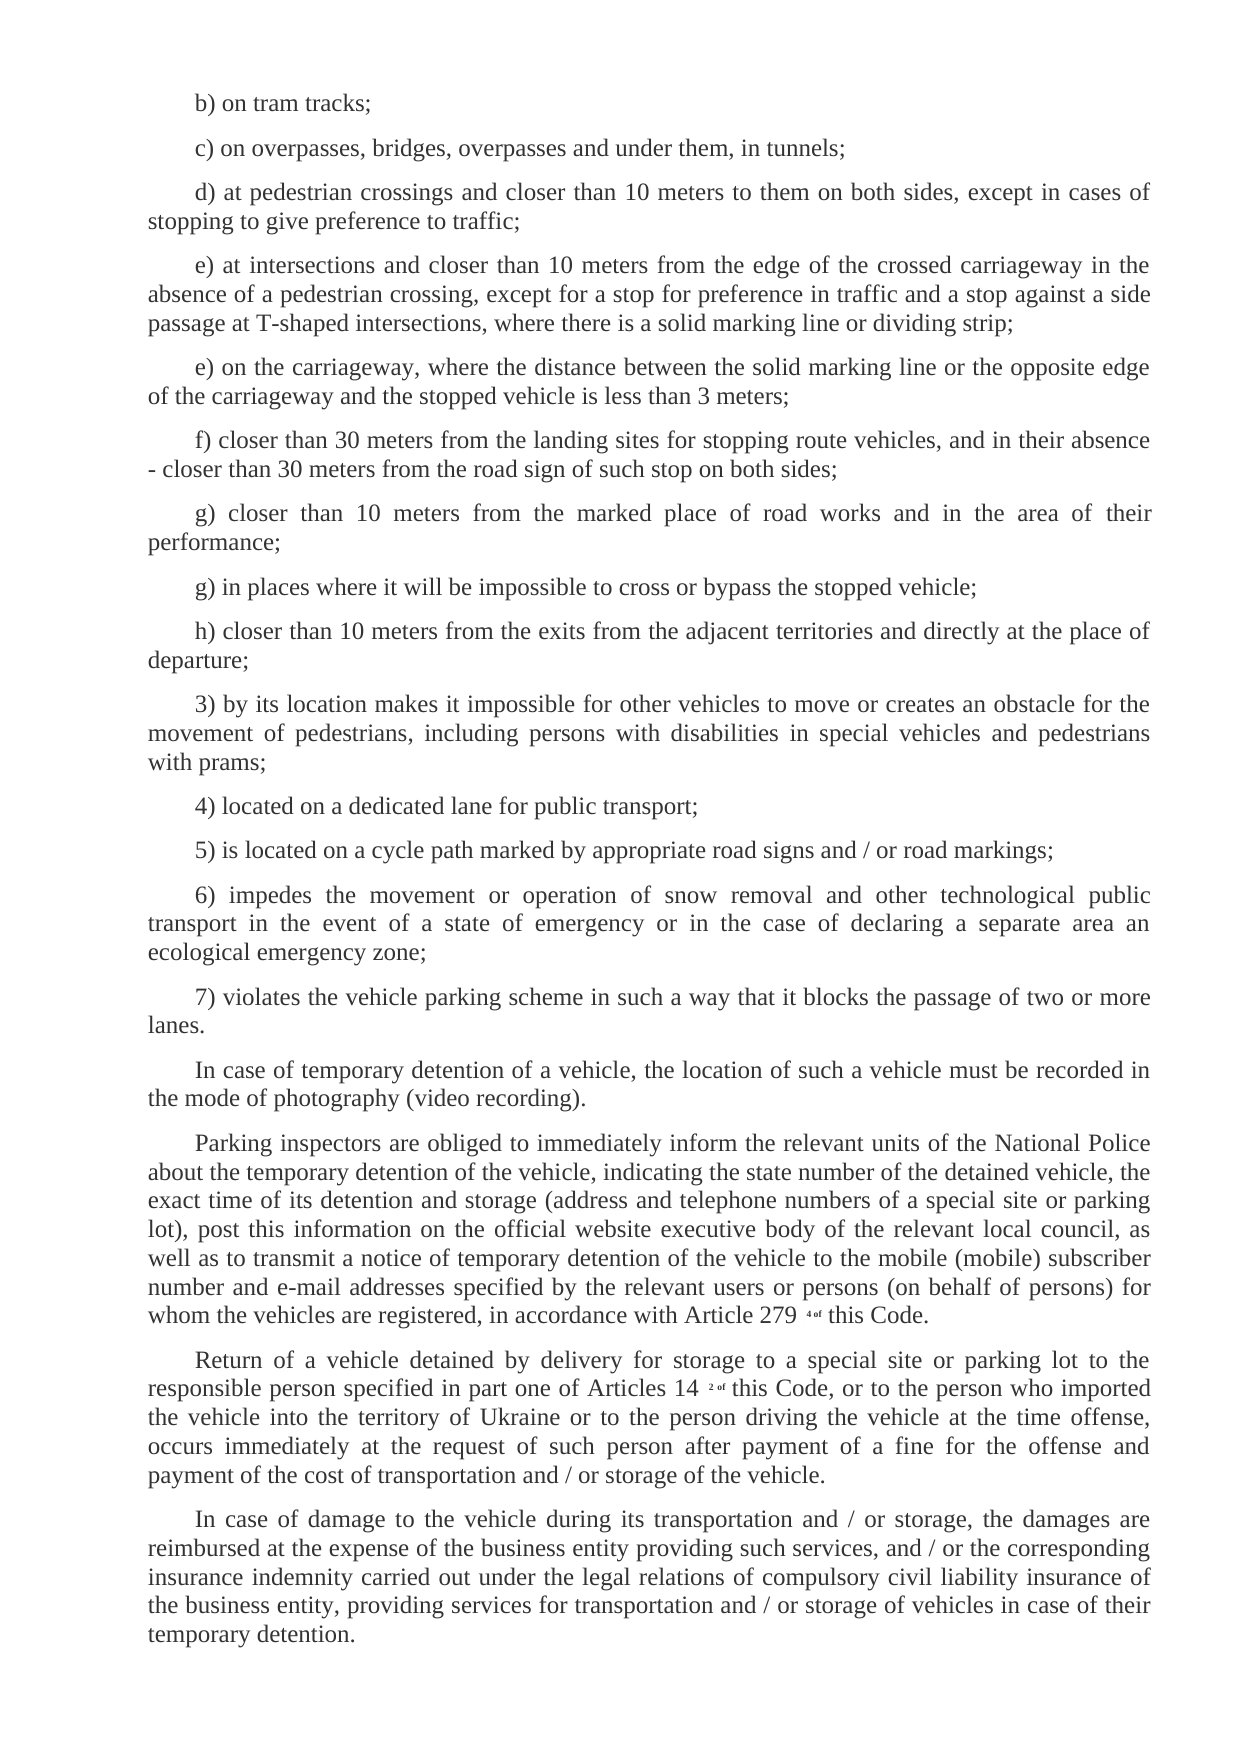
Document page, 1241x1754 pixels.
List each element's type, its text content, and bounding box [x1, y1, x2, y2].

text Parking inspectors are obliged to immediately inform the relevant units of the National Police about the temporary detention of the vehicle, indicating the state number of the detained vehicle, the exact time of its detention and storage (address and telephone numbers of a special site or parking lot), post this information on the official website executive body of the relevant local council, as well as to transmit a notice of temporary detention of the vehicle to the mobile (mobile) subscriber number and e-mail addresses specified by the relevant users or persons (on behalf of persons) for whom the vehicles are registered, in accordance with Article 279 - 4 of this Code. [148, 1128, 1152, 1329]
text f) closer than 30 meters from the landing sites for stopping route vehicles, and in their absence - closer than 30 meters from the road sign of such stop on both sides; [148, 425, 1152, 483]
text g) closer than 10 meters from the marked place of road works and in the area of ​​their performance; [148, 498, 1152, 556]
text c) on overpasses, bridges, overpasses and under them, in tunnels; [148, 133, 1152, 162]
text e) on the carriageway, where the distance between the solid marking line or the opposite edge of the carriageway and the stopped vehicle is less than 3 meters; [148, 352, 1152, 410]
text 6) impedes the movement or operation of snow removal and other technological public transport in the event of a state of emergency or in the case of declaring a separate area an ecological emergency zone; [148, 880, 1152, 966]
text b) on tram tracks; [148, 88, 1152, 117]
text 7) violates the vehicle parking scheme in such a way that it blocks the passage of two or more lanes. [148, 982, 1152, 1039]
text 5) is located on a cycle path marked by appropriate road signs and / or road markings; [148, 835, 1152, 864]
text e) at intersections and closer than 10 meters from the edge of the crossed carriageway in the absence of a pedestrian crossing, except for a stop for preference in traffic and a stop against a side passage at T-shaped intersections, where there is a solid marking line or dividing strip; [148, 250, 1152, 337]
text In case of damage to the vehicle during its transportation and / or storage, the damages are reimbursed at the expense of the business entity providing such services, and / or the corresponding insurance indemnity carried out under the legal relations of compulsory civil liability insurance of the business entity, providing services for transportation and / or storage of vehicles in case of their temporary detention. [148, 1504, 1152, 1648]
text d) at pedestrian crossings and closer than 10 meters to them on both sides, except in cases of stopping to give preference to traffic; [148, 177, 1152, 235]
text 4) located on a dedicated lane for public transport; [148, 791, 1152, 820]
text Return of a vehicle detained by delivery for storage to a special site or parking lot to the responsible person specified in part one of Articles 14 - 2 of this Code, or to the person who imported the vehicle into the territory of Ukraine or to the person driving the vehicle at the time offense, occurs immediately at the request of such person after payment of a fine for the offense and payment of the cost of transportation and / or storage of the vehicle. [148, 1345, 1152, 1488]
text 3) by its location makes it impossible for other vehicles to move or creates an obstacle for the movement of pedestrians, including persons with disabilities in special vehicles and pedestrians with prams; [148, 689, 1152, 775]
text In case of temporary detention of a vehicle, the location of such a vehicle must be recorded in the mode of photography (video recording). [148, 1055, 1152, 1112]
text g) in places where it will be impossible to cross or bypass the stopped vehicle; [148, 572, 1152, 600]
text h) closer than 10 meters from the exits from the adjacent territories and directly at the place of departure; [148, 616, 1152, 673]
